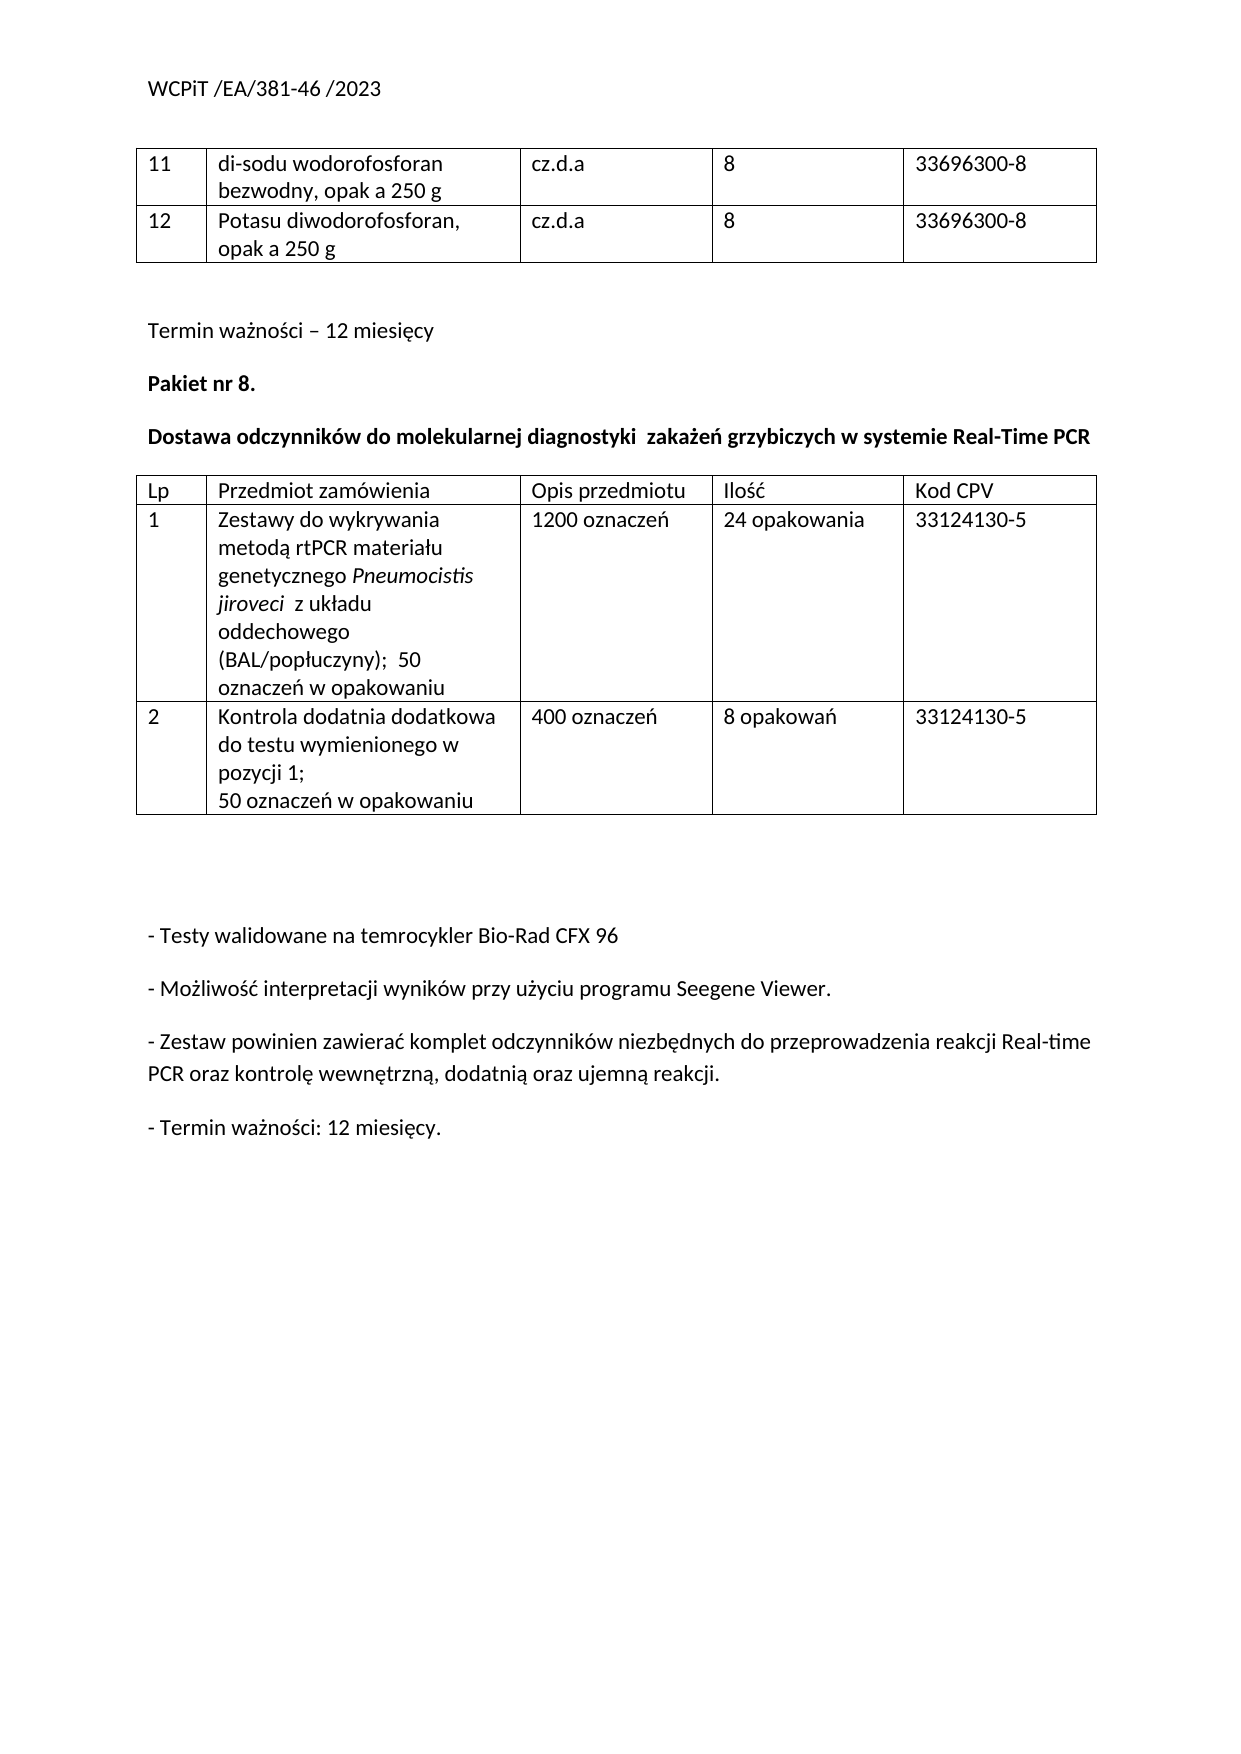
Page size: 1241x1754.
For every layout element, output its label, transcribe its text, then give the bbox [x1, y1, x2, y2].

text - Zestaw powinien zawierać komplet odczynników niezbędnych do przeprowadzenia reakcji Real-time PCR oraz kontrolę wewnętrzną, dodatnią oraz ujemną reakcji. [148, 1027, 1093, 1088]
table_cell di-sodu wodorofosforan bezwodny, opak a 250 g [207, 149, 520, 205]
table_cell Potasu diwodorofosforan, opak a 250 g [207, 206, 520, 262]
table_cell Zestawy do wykrywania metodą rtPCR materiału genetycznego Pneumocistis jiroveci z układu oddechowego (BAL/popłuczyny); 50 oznaczeń w opakowaniu [207, 505, 520, 701]
table_cell 33124130-5 [904, 702, 1096, 814]
table_cell 8 opakowań [713, 702, 903, 814]
text Dostawa odczynników do molekularnej diagnostyki zakażeń grzybiczych w systemie Real-Time PCR [148, 422, 1093, 450]
table_cell 24 opakowania [713, 505, 903, 701]
text - Możliwość interpretacji wyników przy użyciu programu Seegene Viewer. [148, 974, 1093, 1002]
table_cell 1 [137, 505, 206, 701]
table_cell 33696300-8 [904, 149, 1096, 205]
table_header Ilość [713, 476, 903, 504]
table_cell 8 [713, 206, 903, 262]
table_cell 400 oznaczeń [521, 702, 712, 814]
text Pakiet nr 8. [148, 369, 1093, 397]
text - Termin ważności: 12 miesięcy. [148, 1113, 1093, 1141]
table_cell Kontrola dodatnia dodatkowa do testu wymienionego w pozycji 1; 50 oznaczeń w opakowaniu [207, 702, 520, 814]
table_header Opis przedmiotu [521, 476, 712, 504]
table_cell 8 [713, 149, 903, 205]
table_cell 2 [137, 702, 206, 814]
table_header Kod CPV [904, 476, 1096, 504]
table_cell cz.d.a [521, 149, 712, 205]
table_cell 12 [137, 206, 206, 262]
table_header Przedmiot zamówienia [207, 476, 520, 504]
table_cell cz.d.a [521, 206, 712, 262]
table_cell 33696300-8 [904, 206, 1096, 262]
table_cell 33124130-5 [904, 505, 1096, 701]
text Termin ważności – 12 miesięcy [148, 316, 1093, 344]
table_header Lp [137, 476, 206, 504]
table_cell 11 [137, 149, 206, 205]
text - Testy walidowane na temrocykler Bio-Rad CFX 96 [148, 921, 1093, 949]
table_cell 1200 oznaczeń [521, 505, 712, 701]
